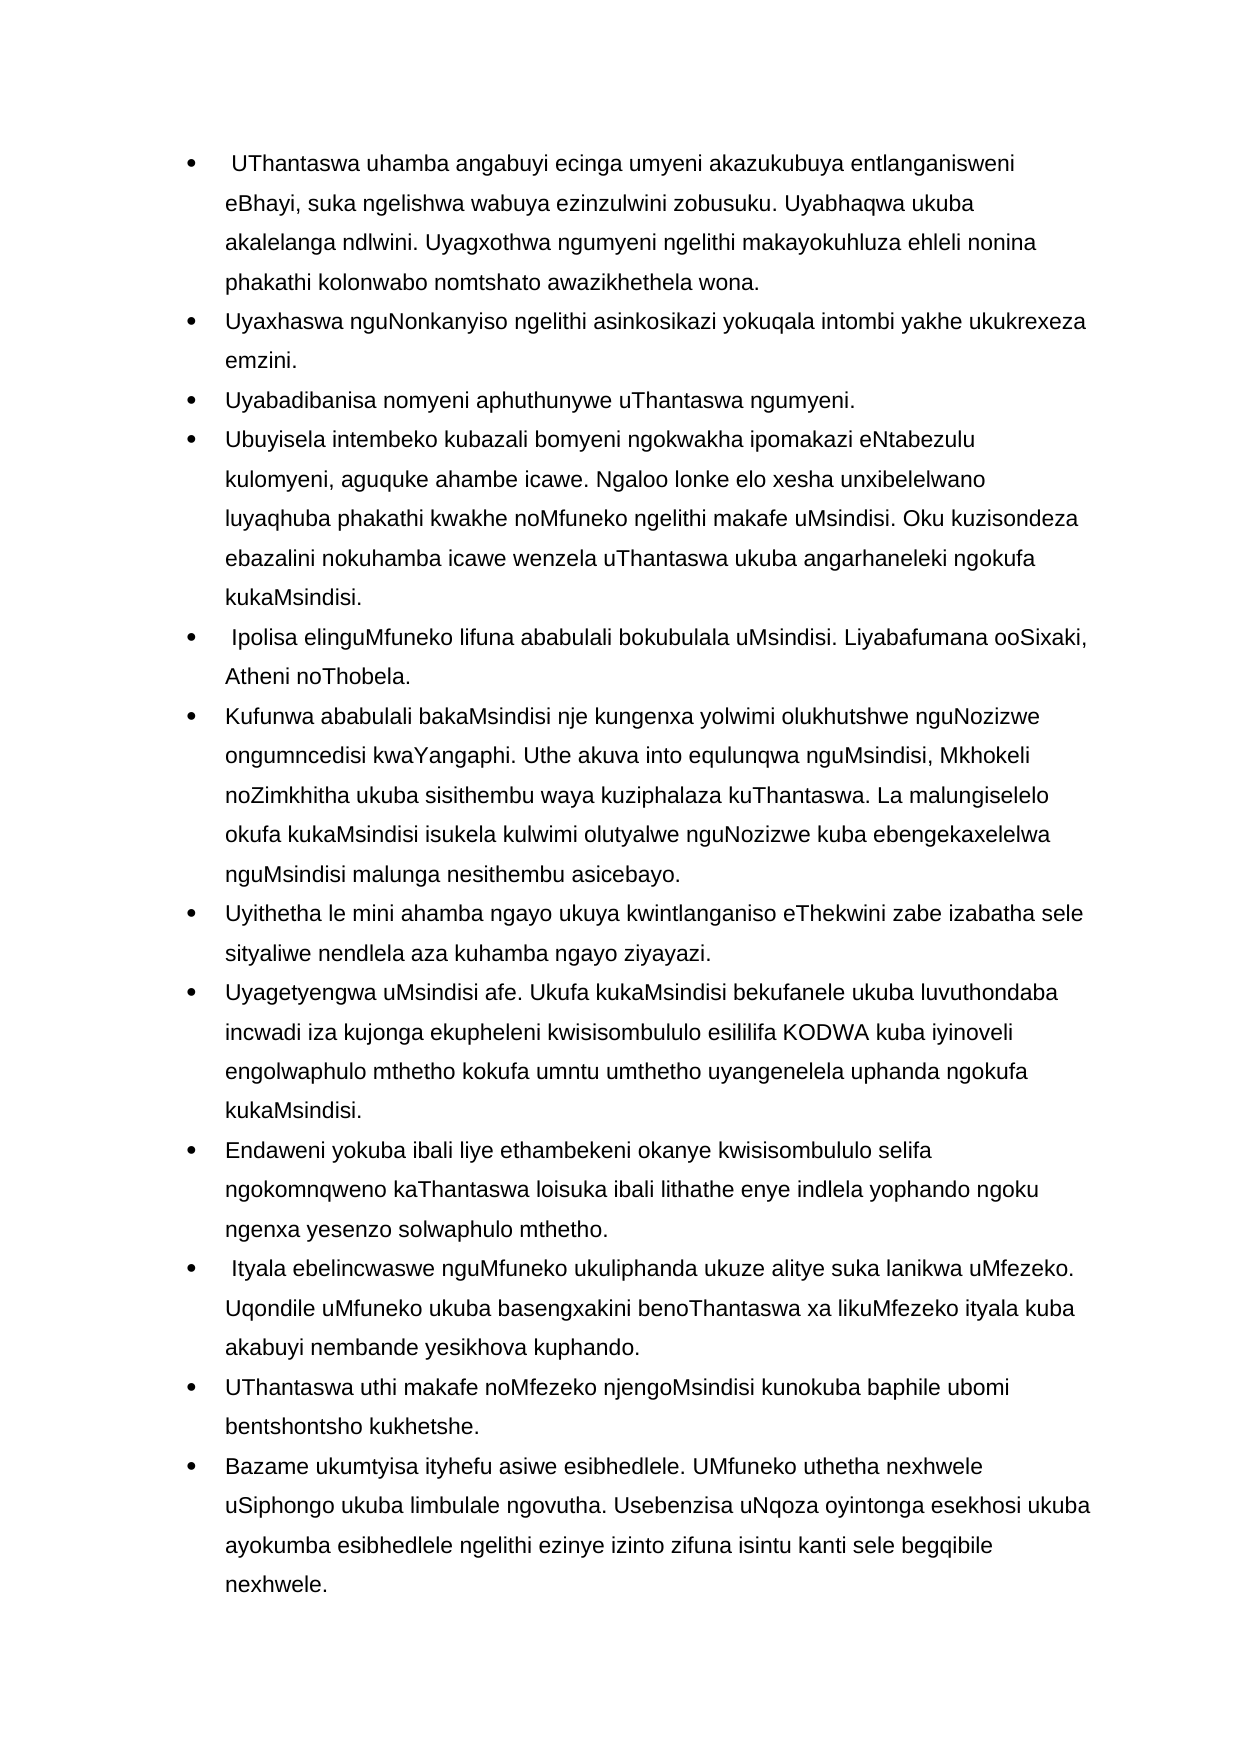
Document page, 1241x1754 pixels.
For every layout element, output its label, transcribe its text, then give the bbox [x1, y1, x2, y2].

list Ipolisa elinguMfuneko lifuna ababulali bokubulala uMsindisi. Liyabafumana ooSixaki, Atheni noThobela. [187, 624, 1090, 689]
list Kufunwa ababulali bakaMsindisi nje kungenxa yolwimi olukhutshwe nguNozizwe ongumncedisi kwaYangaphi. Uthe akuva into equlunqwa nguMsindisi, Mkhokeli noZimkhitha ukuba sisithembu waya kuziphalaza kuThantaswa. La malungiselelo okufa kukaMsindisi isukela kulwimi olutyalwe nguNozizwe kuba ebengekaxelelwa nguMsindisi malunga nesithembu asicebayo. [187, 703, 1090, 887]
list Uyithetha le mini ahamba ngayo ukuya kwintlanganiso eThekwini zabe izabatha sele sityaliwe nendlela aza kuhamba ngayo ziyayazi. [187, 900, 1090, 966]
list Uyaxhaswa nguNonkanyiso ngelithi asinkosikazi yokuqala intombi yakhe ukukrexeza emzini. [187, 308, 1090, 374]
list Ubuyisela intembeko kubazali bomyeni ngokwakha ipomakazi eNtabezulu kulomyeni, aguquke ahambe icawe. Ngaloo lonke elo xesha unxibelelwano luyaqhuba phakathi kwakhe noMfuneko ngelithi makafe uMsindisi. Oku kuzisondeza ebazalini nokuhamba icawe wenzela uThantaswa ukuba angarhaneleki ngokufa kukaMsindisi. [187, 426, 1090, 611]
list UThantaswa uthi makafe noMfezeko njengoMsindisi kunokuba baphile ubomi bentshontsho kukhetshe. [187, 1374, 1090, 1440]
list UThantaswa uhamba angabuyi ecinga umyeni akazukubuya entlanganisweni eBhayi, suka ngelishwa wabuya ezinzulwini zobusuku. Uyabhaqwa ukuba akalelanga ndlwini. Uyagxothwa ngumyeni ngelithi makayokuhluza ehleli nonina phakathi kolonwabo nomtshato awazikhethela wona. [187, 150, 1090, 295]
list Ityala ebelincwaswe nguMfuneko ukuliphanda ukuze alitye suka lanikwa uMfezeko. Uqondile uMfuneko ukuba basengxakini benoThantaswa xa likuMfezeko ityala kuba akabuyi nembande yesikhova kuphando. [187, 1255, 1090, 1361]
list Uyagetyengwa uMsindisi afe. Ukufa kukaMsindisi bekufanele ukuba luvuthondaba incwadi iza kujonga ekupheleni kwisisombululo esililifa KODWA kuba iyinoveli engolwaphulo mthetho kokufa umntu umthetho uyangenelela uphanda ngokufa kukaMsindisi. [187, 979, 1090, 1124]
list Endaweni yokuba ibali liye ethambekeni okanye kwisisombululo selifa ngokomnqweno kaThantaswa loisuka ibali lithathe enye indlela yophando ngoku ngenxa yesenzo solwaphulo mthetho. [187, 1137, 1090, 1242]
list Uyabadibanisa nomyeni aphuthunywe uThantaswa ngumyeni. [187, 387, 1090, 413]
list Bazame ukumtyisa ityhefu asiwe esibhedlele. UMfuneko uthetha nexhwele uSiphongo ukuba limbulale ngovutha. Usebenzisa uNqoza oyintonga esekhosi ukuba ayokumba esibhedlele ngelithi ezinye izinto zifuna isintu kanti sele begqibile nexhwele. [187, 1453, 1090, 1598]
